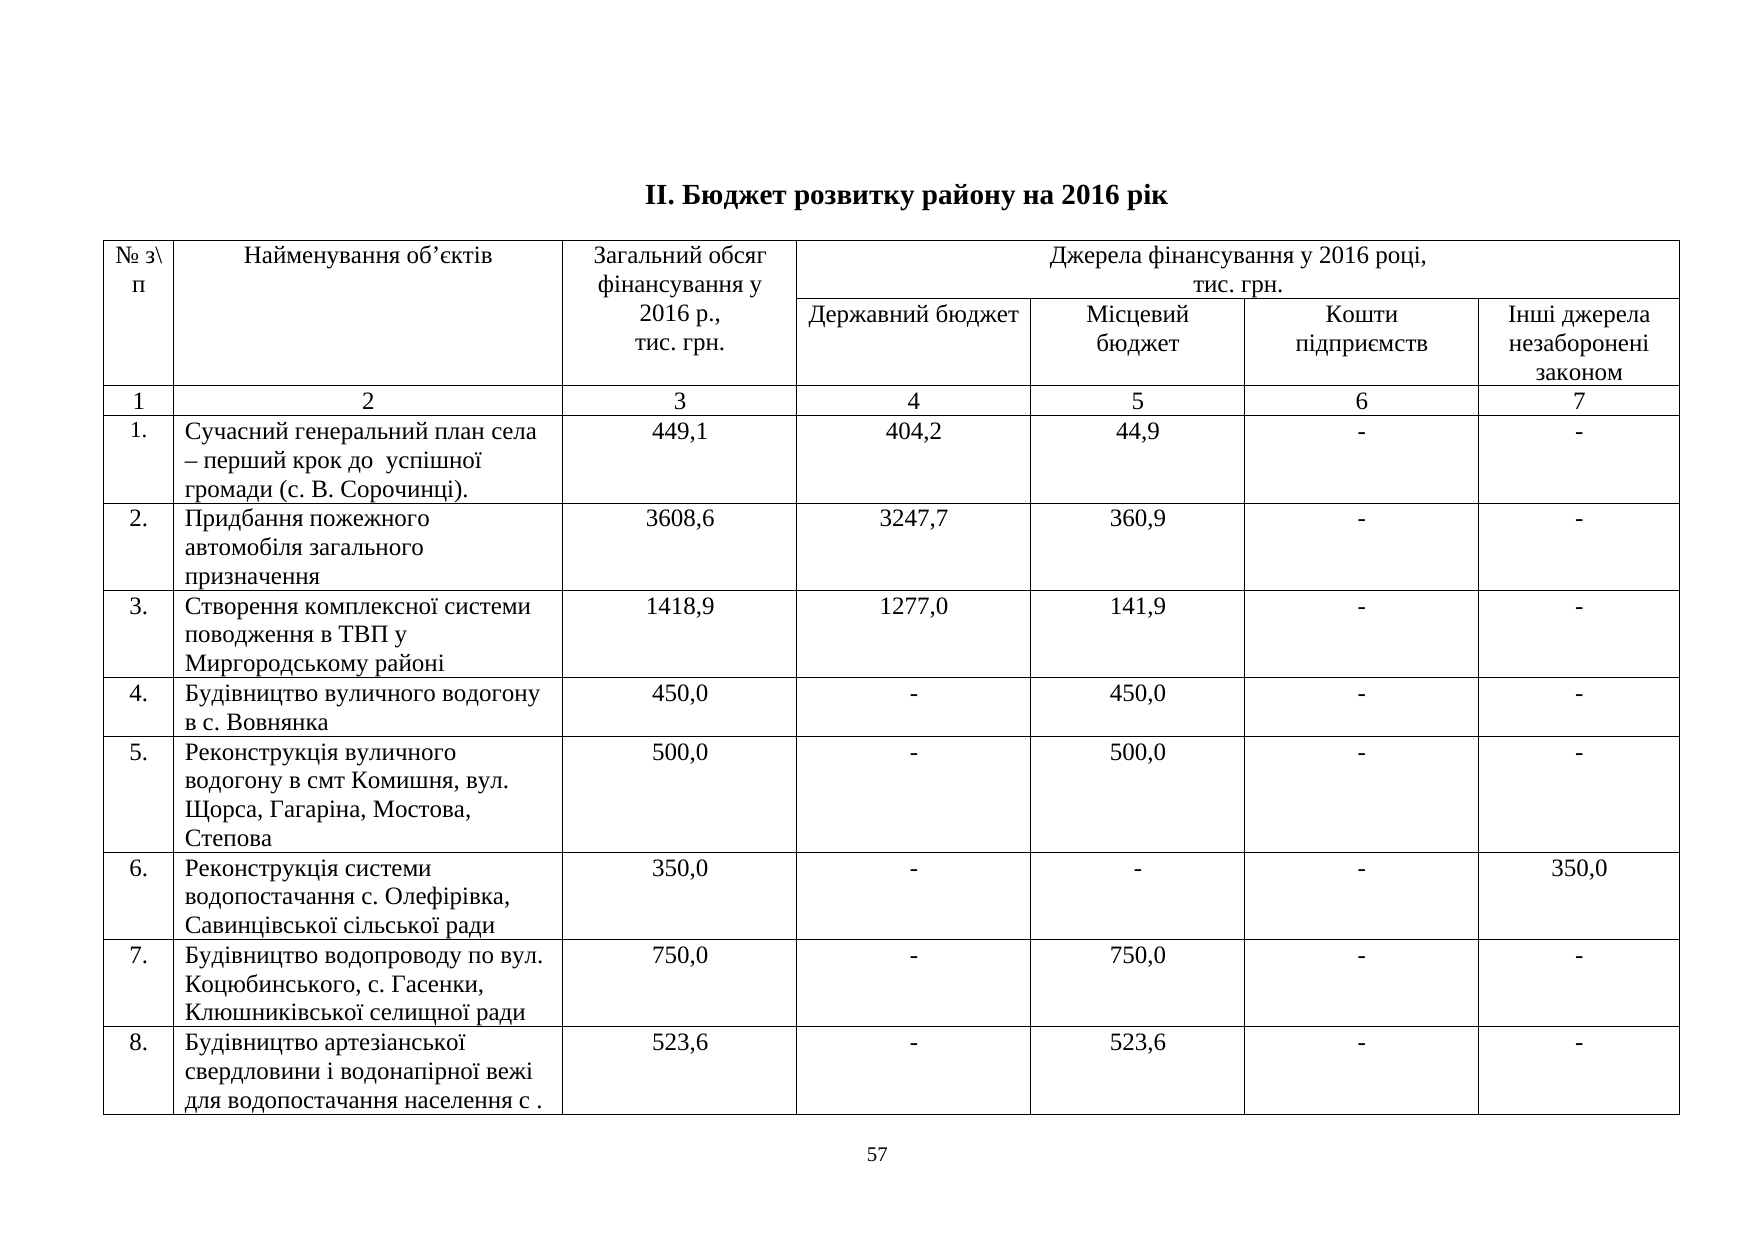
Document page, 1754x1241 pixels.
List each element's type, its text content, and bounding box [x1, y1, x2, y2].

table_cell - [1245, 504, 1478, 590]
table_cell 3. [104, 591, 173, 677]
table_cell 450,0 [1031, 678, 1244, 736]
table_cell Створення комплексної системи поводження в ТВП у Миргородському районі [174, 591, 562, 677]
table_cell 6. [104, 853, 173, 939]
table_cell 449,1 [563, 416, 796, 502]
table_cell 141,9 [1031, 591, 1244, 677]
table_cell - [797, 940, 1030, 1026]
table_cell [174, 1027, 562, 1113]
table_header Загальний обсяг фінансування у 2016 р., тис. грн. [563, 241, 796, 385]
table_cell 1. [104, 416, 173, 502]
table_cell 500,0 [563, 737, 796, 852]
table_cell - [1245, 416, 1478, 502]
table_cell - [1245, 940, 1478, 1026]
table_cell Сучасний генеральний план села – перший крок до успішної громади (с. В. Сорочинці). [174, 416, 562, 502]
table_cell - [797, 737, 1030, 852]
table_cell 750,0 [1031, 940, 1244, 1026]
table_cell - [1245, 737, 1478, 852]
table_cell - [1245, 853, 1478, 939]
table_header № з\п [104, 241, 173, 385]
table_cell 750,0 [563, 940, 796, 1026]
table_cell - [1031, 853, 1244, 939]
table_cell - [1245, 591, 1478, 677]
table_cell 8. [104, 1027, 173, 1113]
table_cell 404,2 [797, 416, 1030, 502]
table_cell 450,0 [563, 678, 796, 736]
table_cell - [797, 678, 1030, 736]
table_cell - [1479, 940, 1679, 1026]
table_cell 1418,9 [563, 591, 796, 677]
table_cell 523,6 [1031, 1027, 1244, 1113]
table_cell - [1479, 737, 1679, 852]
table_cell Кошти підприємств [1245, 299, 1478, 385]
table_cell Будівництво вуличного водогону в с. Вовнянка [174, 678, 562, 736]
table_cell 500,0 [1031, 737, 1244, 852]
table_cell 360,9 [1031, 504, 1244, 590]
table_cell 44,9 [1031, 416, 1244, 502]
table_cell - [1479, 1027, 1679, 1113]
table_cell 350,0 [1479, 853, 1679, 939]
table_cell Державний бюджет [797, 299, 1030, 385]
table_cell 3247,7 [797, 504, 1030, 590]
table_header Джерела фінансування у 2016 році, тис. грн. [797, 241, 1679, 298]
table_cell - [1479, 416, 1679, 502]
table_cell 5. [104, 737, 173, 852]
table_cell 7. [104, 940, 173, 1026]
table_cell 350,0 [563, 853, 796, 939]
table_cell 1 [104, 386, 173, 415]
table_cell - [1479, 678, 1679, 736]
table_cell 1277,0 [797, 591, 1030, 677]
table_cell Реконструкція вуличного водогону в смт Комишня, вул. Щорса, Гагаріна, Мостова, Степова [174, 737, 562, 852]
text II. Бюджет розвитку району на 2016 рік [118, 177, 1636, 211]
table_cell - [797, 1027, 1030, 1113]
table_cell 523,6 [563, 1027, 796, 1113]
table_cell - [1245, 678, 1478, 736]
table_cell - [1245, 1027, 1478, 1113]
table_cell 3 [563, 386, 796, 415]
table_cell 7 [1479, 386, 1679, 415]
table_cell - [1479, 504, 1679, 590]
table_cell 4. [104, 678, 173, 736]
table_cell 6 [1245, 386, 1478, 415]
table_cell Придбання пожежного автомобіля загального призначення [174, 504, 562, 590]
table_cell Реконструкція системи водопостачання с. Олефірівка, Савинцівської сільської ради [174, 853, 562, 939]
table_cell 2. [104, 504, 173, 590]
table_cell 2 [174, 386, 562, 415]
table_cell 3608,6 [563, 504, 796, 590]
table_cell 5 [1031, 386, 1244, 415]
table_cell - [797, 853, 1030, 939]
table_header Найменування об’єктів [174, 241, 562, 385]
table_cell Місцевий бюджет [1031, 299, 1244, 385]
table_cell Інші джерела незаборонені законом [1479, 299, 1679, 385]
table_cell Будівництво водопроводу по вул. Коцюбинського, с. Гасенки, Клюшниківської селищної ради [174, 940, 562, 1026]
table_cell 4 [797, 386, 1030, 415]
table_cell - [1479, 591, 1679, 677]
